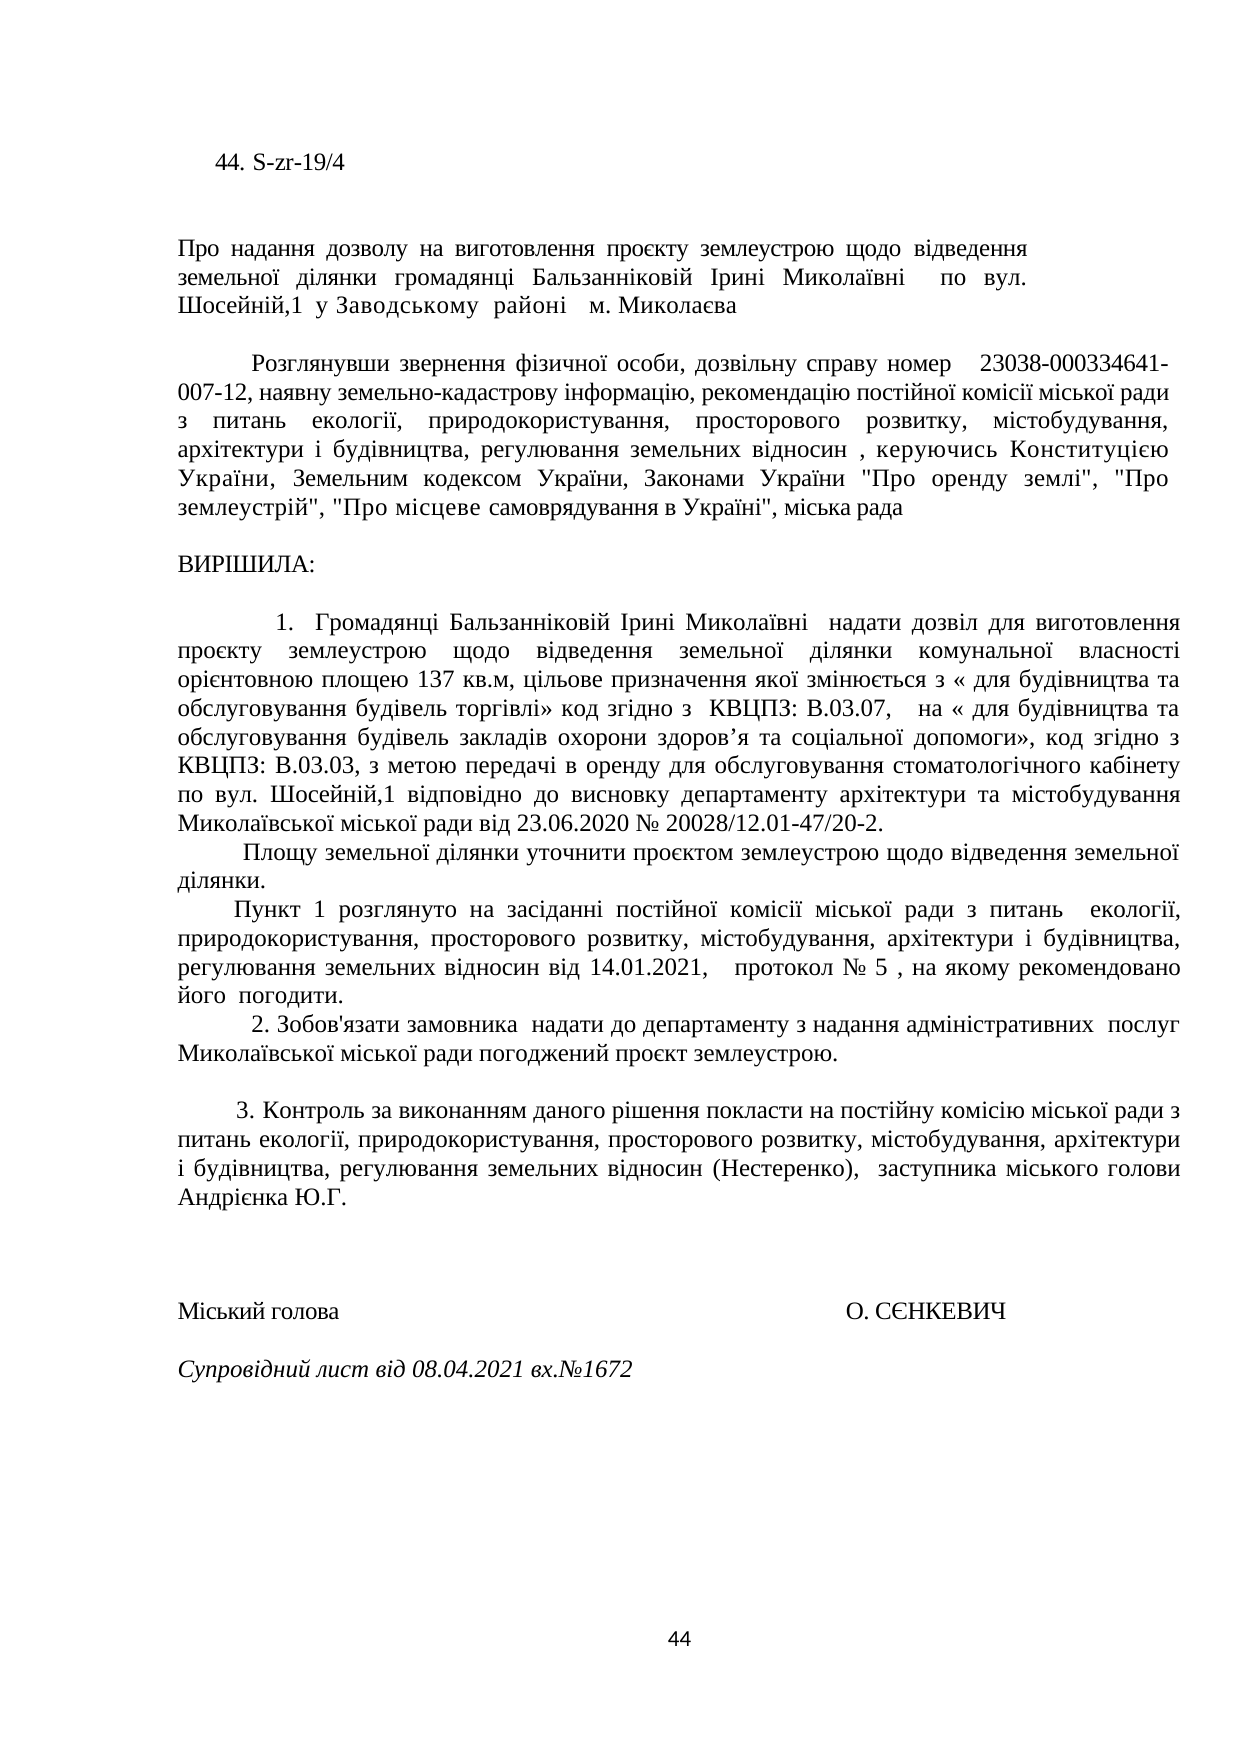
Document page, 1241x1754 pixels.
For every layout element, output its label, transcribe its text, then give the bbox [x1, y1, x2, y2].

text Міський голова О. СЄНКЕВИЧ [177, 1296, 1181, 1325]
text 3. Контроль за виконанням даного рішення покласти на постійну комісію міської ради з питань екології, природокористування, просторового розвитку, містобудування, архітектури і будівництва, регулювання земельних відносин (Нестеренко), заступника міського голови Андрієнка Ю.Г. [177, 1096, 1181, 1211]
text Супровідний лист від 08.04.2021 вх.№1672 [177, 1354, 1181, 1382]
text Площу земельної ділянки уточнити проєктом землеустрою щодо відведення земельної ділянки. [177, 837, 1181, 894]
text Про надання дозволу на виготовлення проєкту землеустрою щодо відведення земельної ділянки громадянці Бальзанніковій Ірині Миколаївні по вул. Шосейній,1 у Заводському районі м. Миколаєва [177, 233, 1027, 319]
text Розглянувши звернення фізичної особи, дозвільну справу номер 23038-000334641-007-12, наявну земельно-кадастрову інформацію, рекомендацію постійної комісії міської ради з питань екології, природокористування, просторового розвитку, містобудування, архітектури і будівництва, регулювання земельних відносин , керуючись Конституцією України, Земельним кодексом України, Законами України "Про оренду землі", "Про землеустрій", "Про місцеве самоврядування в Україні", міська рада [177, 348, 1169, 521]
list S-zr-19/4 [215, 147, 1181, 176]
text ВИРІШИЛА: [177, 549, 1181, 578]
text 2. Зобов'язати замовника надати до департаменту з надання адміністративних послуг Миколаївської міської ради погоджений проєкт землеустрою. [177, 1009, 1181, 1067]
text 1. Громадянці Бальзанніковій Ірині Миколаївні надати дозвіл для виготовлення проєкту землеустрою щодо відведення земельної ділянки комунальної власності орієнтовною площею 137 кв.м, цільове призначення якої змінюється з « для будівництва та обслуговування будівель торгівлі» код згідно з КВЦПЗ: В.03.07, на « для будівництва та обслуговування будівель закладів охорони здоров’я та соціальної допомоги», код згідно з КВЦПЗ: В.03.03, з метою передачі в оренду для обслуговування стоматологічного кабінету по вул. Шосейній,1 відповідно до висновку департаменту архітектури та містобудування Миколаївської міської ради від 23.06.2020 № 20028/12.01-47/20-2. [177, 607, 1181, 837]
text Пункт 1 розглянуто на засіданні постійної комісії міської ради з питань екології, природокористування, просторового розвитку, містобудування, архітектури і будівництва, регулювання земельних відносин від 14.01.2021, протокол № 5 , на якому рекомендовано його погодити. [177, 894, 1181, 1009]
